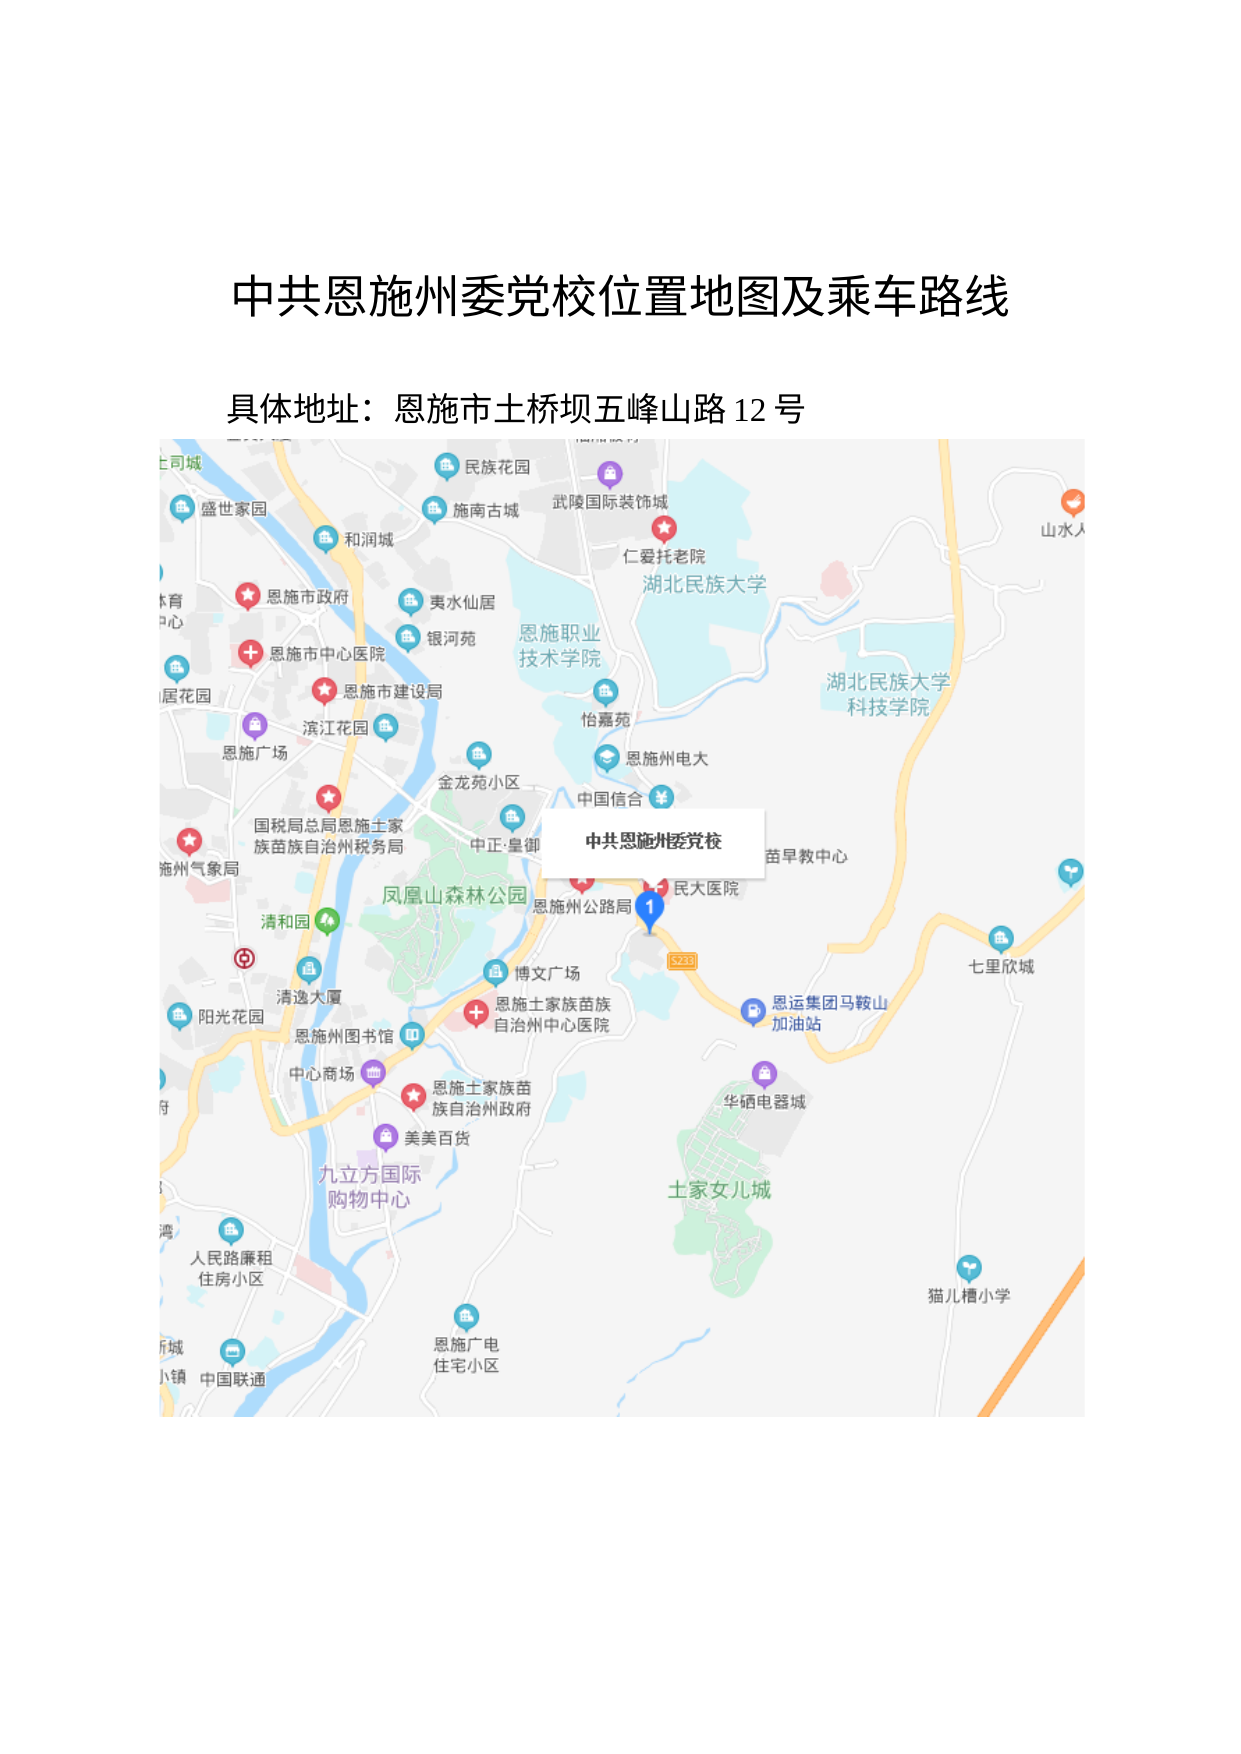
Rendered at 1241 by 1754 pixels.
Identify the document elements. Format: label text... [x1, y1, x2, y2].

picture [159, 439, 1085, 1417]
text 具体地址：恩施市土桥坝五峰山路12号 [159, 375, 1081, 439]
text 中共恩施州委党校位置地图及乘车路线 [159, 245, 1081, 342]
